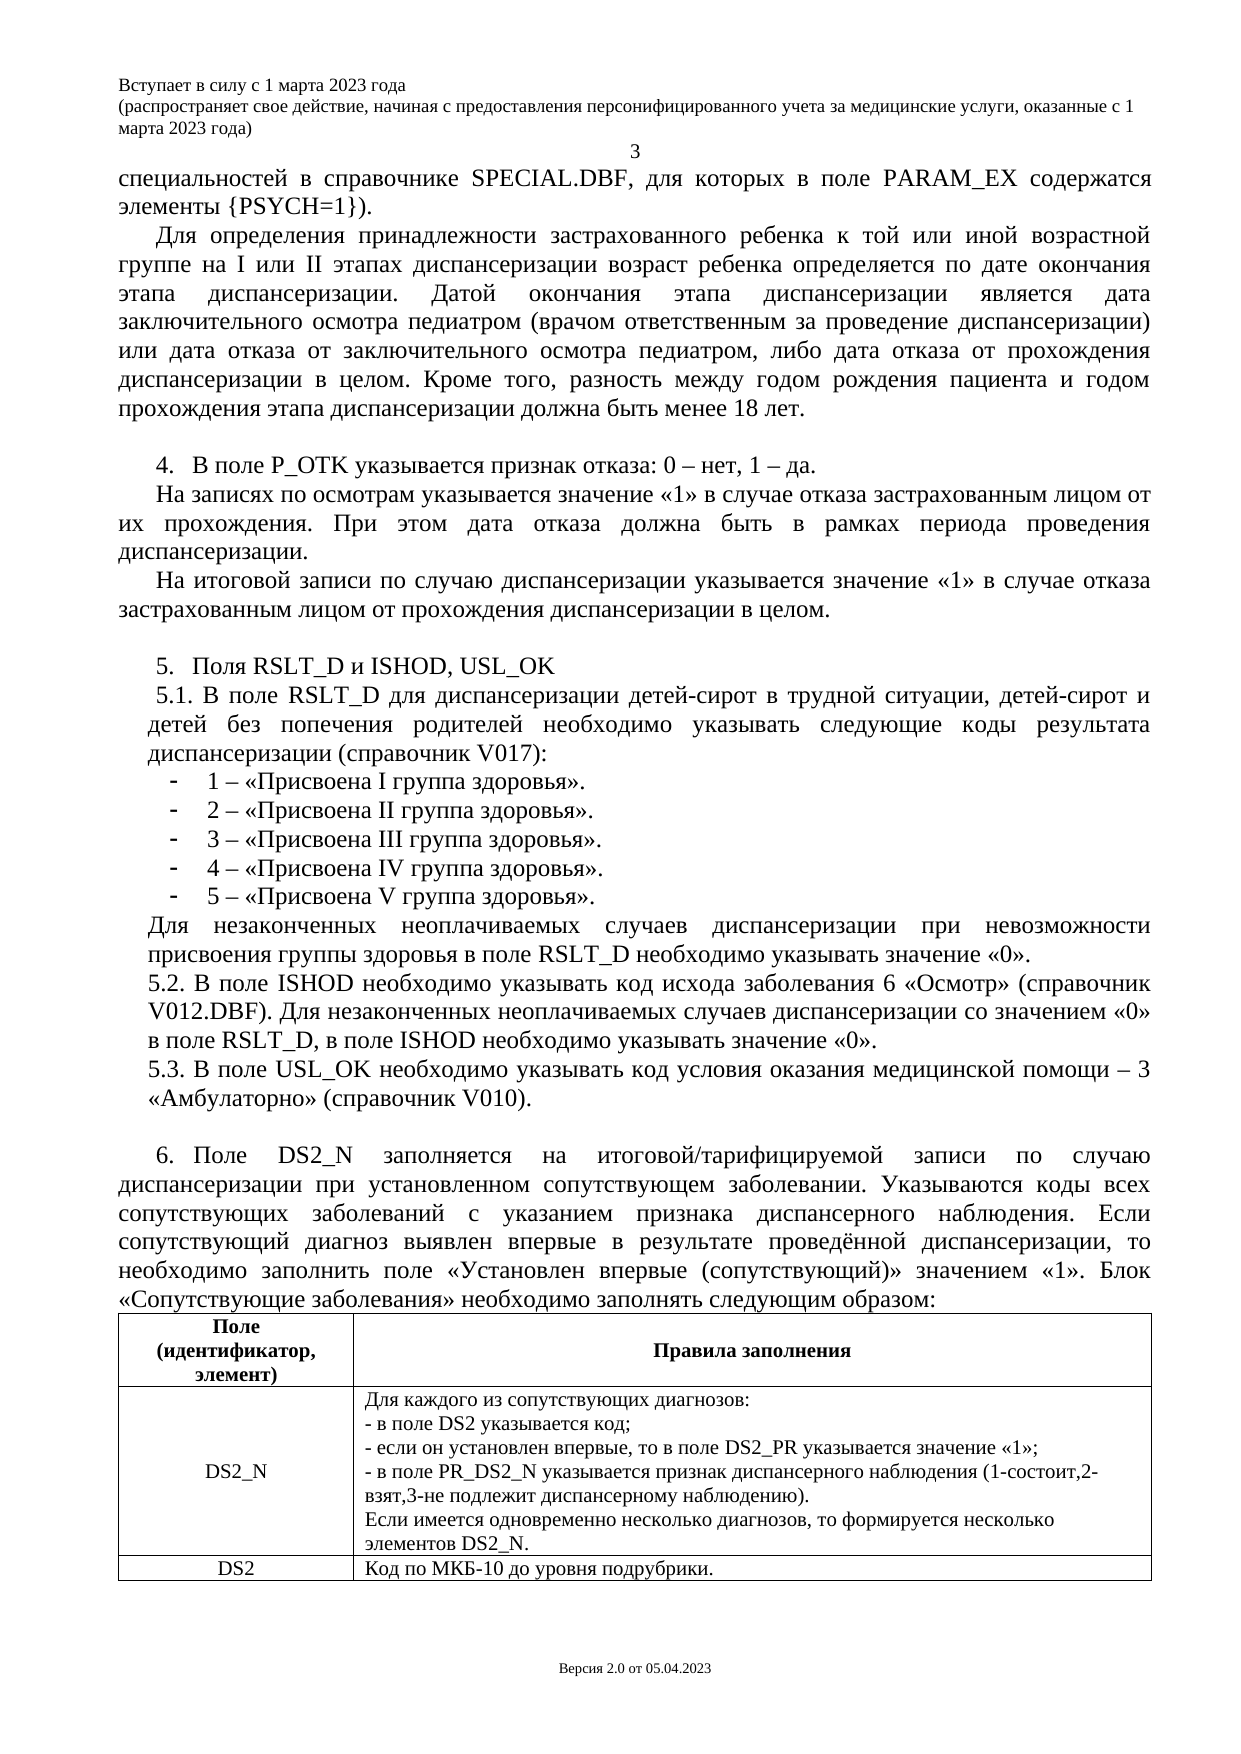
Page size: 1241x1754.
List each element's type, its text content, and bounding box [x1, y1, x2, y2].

table_cell Код по МКБ-10 до уровня подрубрики. [354, 1556, 1151, 1580]
text 5.2. В поле ISHOD необходимо указывать код исхода заболевания 6 «Осмотр» (справочник V012.DBF). Для незаконченных неоплачиваемых случаев диспансеризации со значением «0» в поле RSLT_D, в поле ISHOD необходимо указывать значение «0». [148, 968, 1152, 1054]
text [118, 163, 1152, 220]
list 2 – «Присвоена II группа здоровья». [169, 795, 1152, 824]
text Для определения принадлежности застрахованного ребенка к той или иной возрастной группе на I или II этапах диспансеризации возраст ребенка определяется по дате окончания этапа диспансеризации. Датой окончания этапа диспансеризации является дата заключительного осмотра педиатром (врачом ответственным за проведение диспансеризации) или дата отказа от заключительного осмотра педиатром, либо дата отказа от прохождения диспансеризации в целом. Кроме того, разность между годом рождения пациента и годом прохождения этапа диспансеризации должна быть менее 18 лет. [118, 220, 1152, 421]
text Для незаконченных неоплачиваемых случаев диспансеризации при невозможности присвоения группы здоровья в поле RSLT_D необходимо указывать значение «0». [148, 910, 1152, 968]
table_header Поле (идентификатор, элемент) [119, 1314, 353, 1386]
list 4 – «Присвоена IV группа здоровья». [169, 853, 1152, 881]
table_cell DS2_N [119, 1387, 353, 1555]
list Поле DS2_N заполняется на итоговой/тарифицируемой записи по случаю диспансеризации при установленном сопутствующем заболевании. Указываются коды всех сопутствующих заболеваний с указанием признака диспансерного наблюдения. Если сопутствующий диагноз выявлен впервые в результате проведённой диспансеризации, то необходимо заполнить поле «Установлен впервые (сопутствующий)» значением «1». Блок «Сопутствующие заболевания» необходимо заполнять следующим образом: [118, 1140, 1152, 1313]
list В поле P_OTK указывается признак отказа: 0 – нет, 1 – да. [118, 450, 1152, 479]
table_header Правила заполнения [354, 1314, 1151, 1386]
text На записях по осмотрам указывается значение «1» в случае отказа застрахованным лицом от их прохождения. При этом дата отказа должна быть в рамках периода проведения диспансеризации. [118, 479, 1152, 565]
text На итоговой записи по случаю диспансеризации указывается значение «1» в случае отказа застрахованным лицом от прохождения диспансеризации в целом. [118, 565, 1152, 623]
table_cell DS2 [119, 1556, 353, 1580]
list 3 – «Присвоена III группа здоровья». [169, 824, 1152, 853]
list 1 – «Присвоена I группа здоровья». [169, 766, 1152, 795]
text 5.1. В поле RSLT_D для диспансеризации детей-сирот в трудной ситуации, детей-сирот и детей без попечения родителей необходимо указывать следующие коды результата диспансеризации (справочник V017): [148, 680, 1152, 766]
list 5 – «Присвоена V группа здоровья». [169, 881, 1152, 910]
text 5.3. В поле USL_OK необходимо указывать код условия оказания медицинской помощи – 3 «Амбулаторно» (справочник V010). [148, 1054, 1152, 1111]
list Поля RSLT_D и ISHOD, USL_OK [118, 651, 1152, 680]
table_cell Для каждого из сопутствующих диагнозов: - в поле DS2 указывается код; - если он установлен впервые, то в поле DS2_PR указывается значение «1»; - в поле PR_DS2_N указывается признак диспансерного наблюдения (1-состоит,2-взят,3-не подлежит диспансерному наблюдению). Если имеется одновременно несколько диагнозов, то формируется несколько элементов DS2_N. [354, 1387, 1151, 1555]
